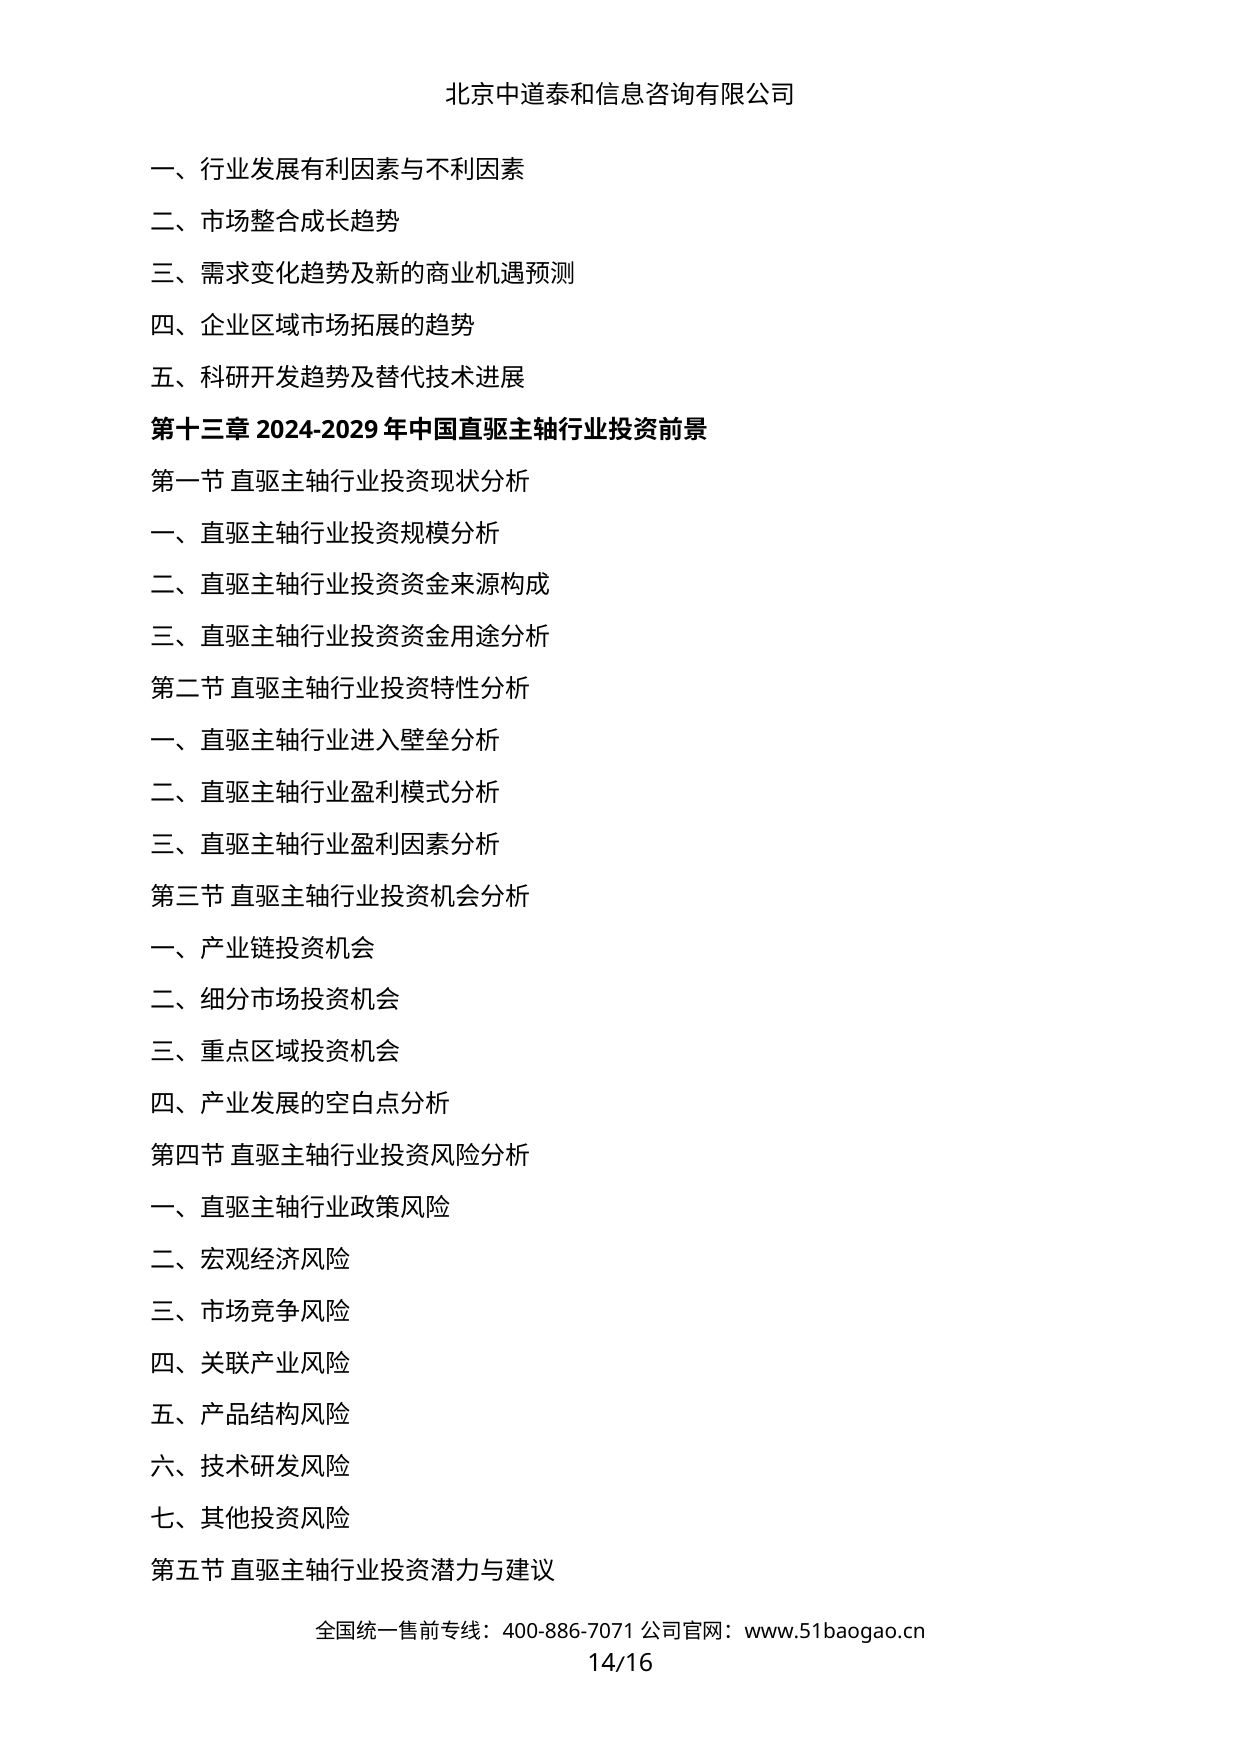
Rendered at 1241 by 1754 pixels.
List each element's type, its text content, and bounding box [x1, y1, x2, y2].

text 第一节 直驱主轴行业投资现状分析 [150, 461, 1090, 497]
text 四、企业区域市场拓展的趋势 [150, 306, 1090, 342]
text 一、产业链投资机会 [150, 928, 1090, 964]
text 二、直驱主轴行业投资资金来源构成 [150, 565, 1090, 601]
text 三、需求变化趋势及新的商业机遇预测 [150, 254, 1090, 290]
text 四、关联产业风险 [150, 1343, 1090, 1379]
text 三、重点区域投资机会 [150, 1032, 1090, 1068]
text 二、宏观经济风险 [150, 1239, 1090, 1276]
text 二、细分市场投资机会 [150, 980, 1090, 1016]
text 第十三章 2024-2029年中国直驱主轴行业投资前景 [150, 409, 1090, 446]
text 三、直驱主轴行业盈利因素分析 [150, 824, 1090, 861]
text 三、市场竞争风险 [150, 1291, 1090, 1327]
text 一、直驱主轴行业政策风险 [150, 1187, 1090, 1224]
text 一、行业发展有利因素与不利因素 [150, 150, 1090, 186]
text 一、直驱主轴行业进入壁垒分析 [150, 721, 1090, 757]
text 五、产品结构风险 [150, 1395, 1090, 1431]
text 二、市场整合成长趋势 [150, 202, 1090, 238]
text 二、直驱主轴行业盈利模式分析 [150, 772, 1090, 809]
text 五、科研开发趋势及替代技术进展 [150, 357, 1090, 394]
text 四、产业发展的空白点分析 [150, 1084, 1090, 1120]
text 三、直驱主轴行业投资资金用途分析 [150, 617, 1090, 653]
text 六、技术研发风险 [150, 1447, 1090, 1483]
text 第四节 直驱主轴行业投资风险分析 [150, 1136, 1090, 1172]
text 七、其他投资风险 [150, 1499, 1090, 1535]
text 一、直驱主轴行业投资规模分析 [150, 513, 1090, 549]
text 第三节 直驱主轴行业投资机会分析 [150, 876, 1090, 912]
text 第二节 直驱主轴行业投资特性分析 [150, 669, 1090, 705]
text 第五节 直驱主轴行业投资潜力与建议 [150, 1551, 1090, 1587]
